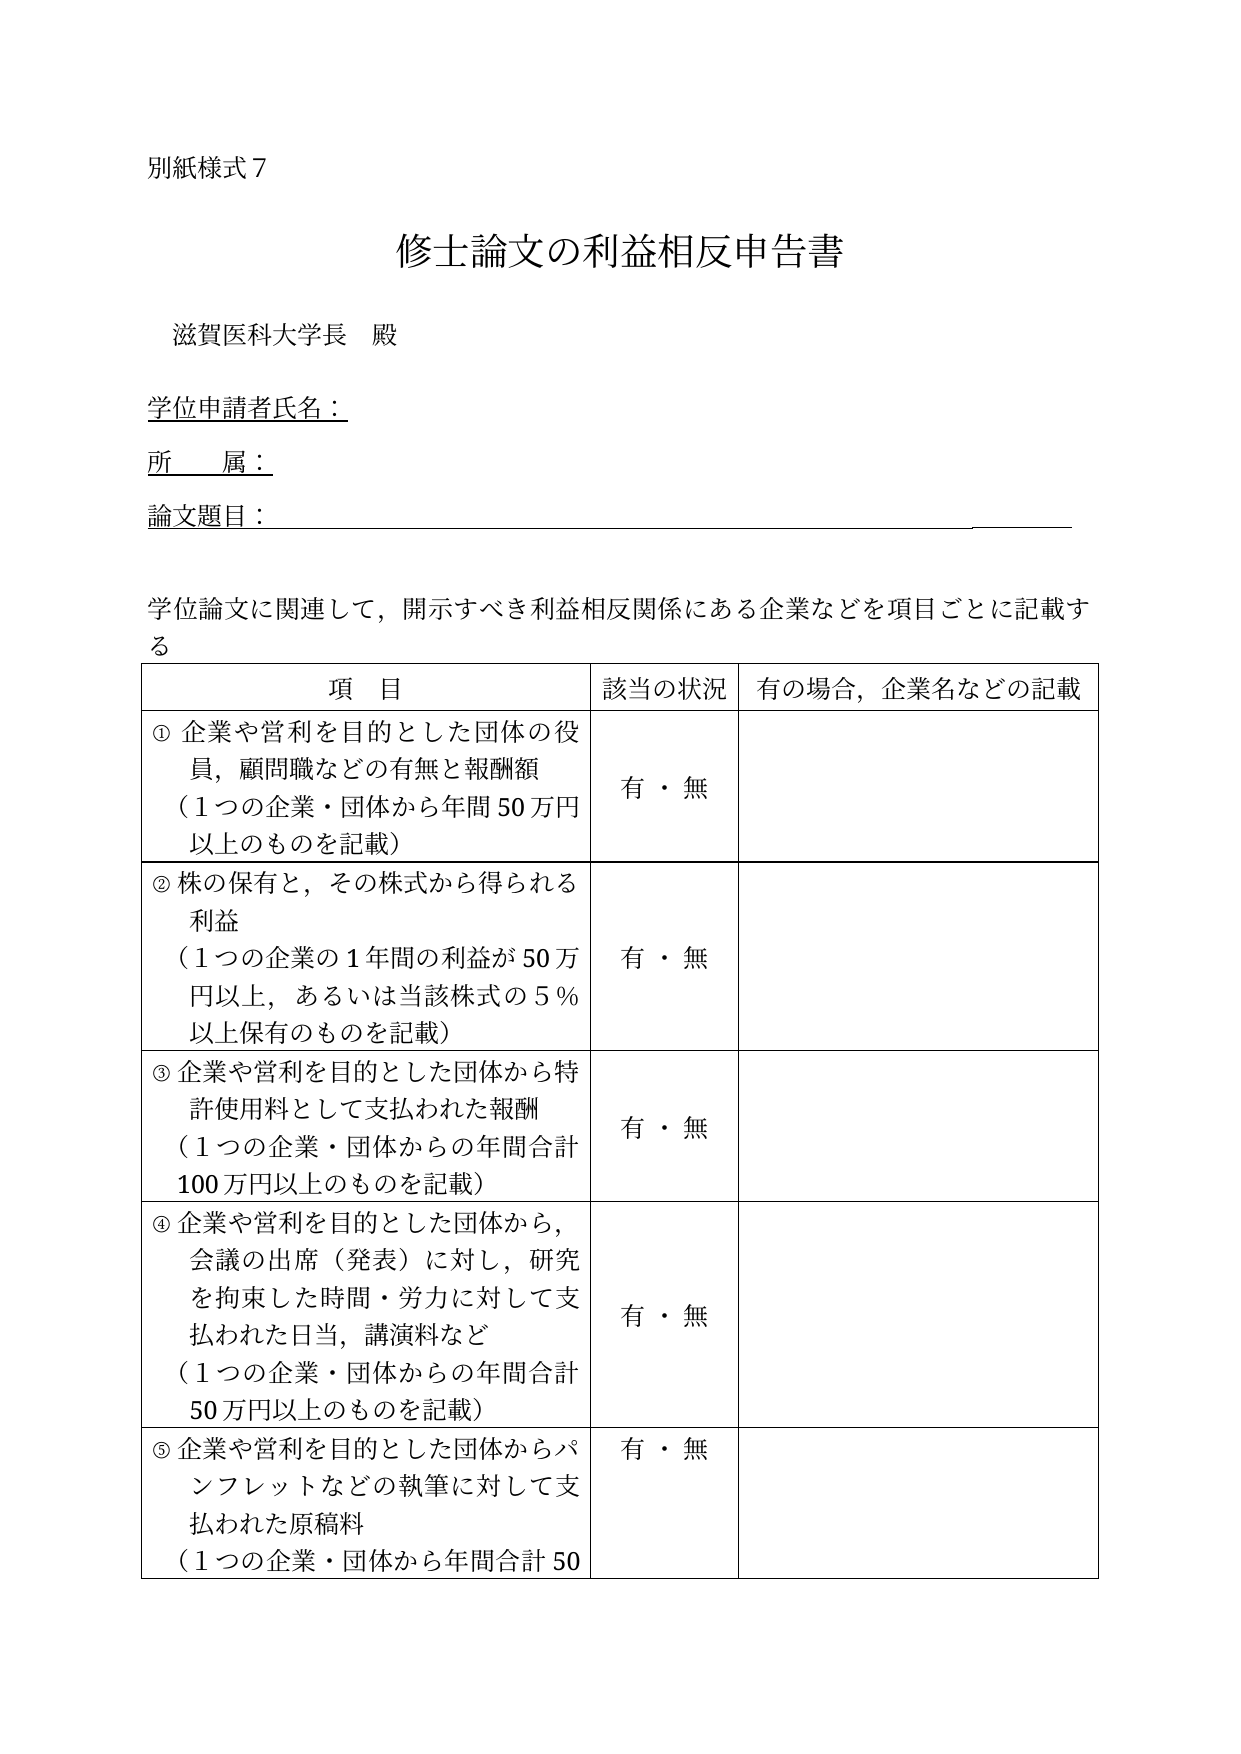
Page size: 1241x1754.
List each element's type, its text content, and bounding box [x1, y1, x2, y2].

table_cell 有 ・ 無 [591, 1202, 738, 1427]
table_cell [739, 1051, 1098, 1201]
table_cell 有 ・ 無 [591, 711, 738, 861]
table_cell [739, 711, 1098, 861]
table_header 該当の状況 [591, 664, 738, 710]
table_cell ② 株の保有と，その株式から得られる利益 （１つの企業の1年間の利益が50万円以上，あるいは当該株式の５％以上保有のものを記載） [142, 863, 590, 1050]
text 修士論文の利益相反申告書 [148, 223, 1092, 277]
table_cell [142, 1428, 590, 1578]
table_cell 有 ・ 無 [591, 1428, 738, 1578]
table_cell ① 企業や営利を目的とした団体の役員，顧問職などの有無と報酬額 （１つの企業・団体から年間50万円以上のものを記載） [142, 711, 590, 861]
text 別紙様式７ [148, 148, 1092, 185]
table_header 有の場合，企業名などの記載 [739, 664, 1098, 710]
text 滋賀医科大学長 殿 [148, 314, 1092, 352]
table_cell ③ 企業や営利を目的とした団体から特許使用料として支払われた報酬 （１つの企業・団体からの年間合計100万円以上のものを記載） [142, 1051, 590, 1201]
text 学位論文に関連して，開示すべき利益相反関係にある企業などを項目ごとに記載する [148, 588, 1092, 663]
table_cell 有 ・ 無 [591, 1051, 738, 1201]
table_cell [739, 1428, 1098, 1578]
table_cell ④ 企業や営利を目的とした団体から，会議の出席（発表）に対し，研究を拘束した時間・労力に対して支払われた日当，講演料など （１つの企業・団体からの年間合計50万円以上のものを記載） [142, 1202, 590, 1427]
table_header 項 目 [142, 664, 590, 710]
table_cell [739, 1202, 1098, 1427]
text 学位申請者氏名： [148, 389, 1092, 425]
table_cell 有 ・ 無 [591, 863, 738, 1050]
text 所 属： [148, 443, 1092, 479]
table_cell [739, 863, 1098, 1050]
text 論文題目： ＿＿＿＿ [148, 497, 1092, 533]
